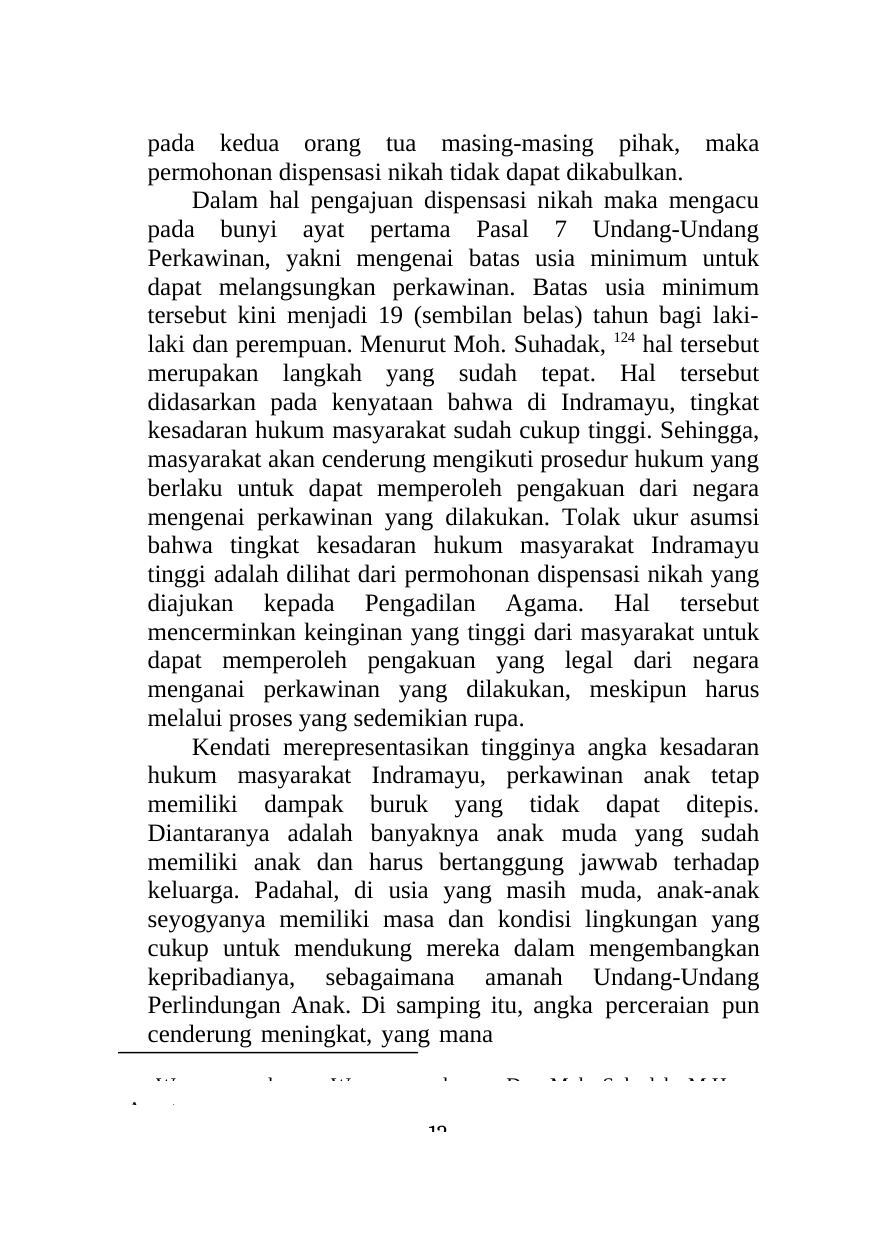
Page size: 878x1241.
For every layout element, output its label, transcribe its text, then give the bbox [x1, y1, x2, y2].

text Dalam hal pengajuan dispensasi nikah maka mengacu pada bunyi ayat pertama Pasal 7 Undang-Undang Perkawinan, yakni mengenai batas usia minimum untuk dapat melangsungkan perkawinan. Batas usia minimum tersebut kini menjadi 19 (sembilan belas) tahun bagi laki-laki dan perempuan. Menurut Moh. Suhadak, 124 hal tersebut merupakan langkah yang sudah tepat. Hal tersebut didasarkan pada kenyataan bahwa di Indramayu, tingkat kesadaran hukum masyarakat sudah cukup tinggi. Sehingga, masyarakat akan cenderung mengikuti prosedur hukum yang berlaku untuk dapat memperoleh pengakuan dari negara mengenai perkawinan yang dilakukan. Tolak ukur asumsi bahwa tingkat kesadaran hukum masyarakat Indramayu tinggi adalah dilihat dari permohonan dispensasi nikah yang diajukan kepada Pengadilan Agama. Hal tersebut mencerminkan keinginan yang tinggi dari masyarakat untuk dapat memperoleh pengakuan yang legal dari negara menganai perkawinan yang dilakukan, meskipun harus melalui proses yang sedemikian rupa. [147, 186, 759, 732]
text Kendati merepresentasikan tingginya angka kesadaran hukum masyarakat Indramayu, perkawinan anak tetap memiliki dampak buruk yang tidak dapat ditepis. Diantaranya adalah banyaknya anak muda yang sudah memiliki anak dan harus bertanggung jawwab terhadap keluarga. Padahal, di usia yang masih muda, anak-anak seyogyanya memiliki masa dan kondisi lingkungan yang cukup untuk mendukung mereka dalam mengembangkan kepribadianya, sebagaimana amanah Undang-Undang Perlindungan Anak. Di samping itu, angka perceraian pun cenderung meningkat, yang mana [147, 732, 759, 1048]
text pada kedua orang tua masing-masing pihak, maka permohonan dispensasi nikah tidak dapat dikabulkan. [147, 128, 759, 186]
